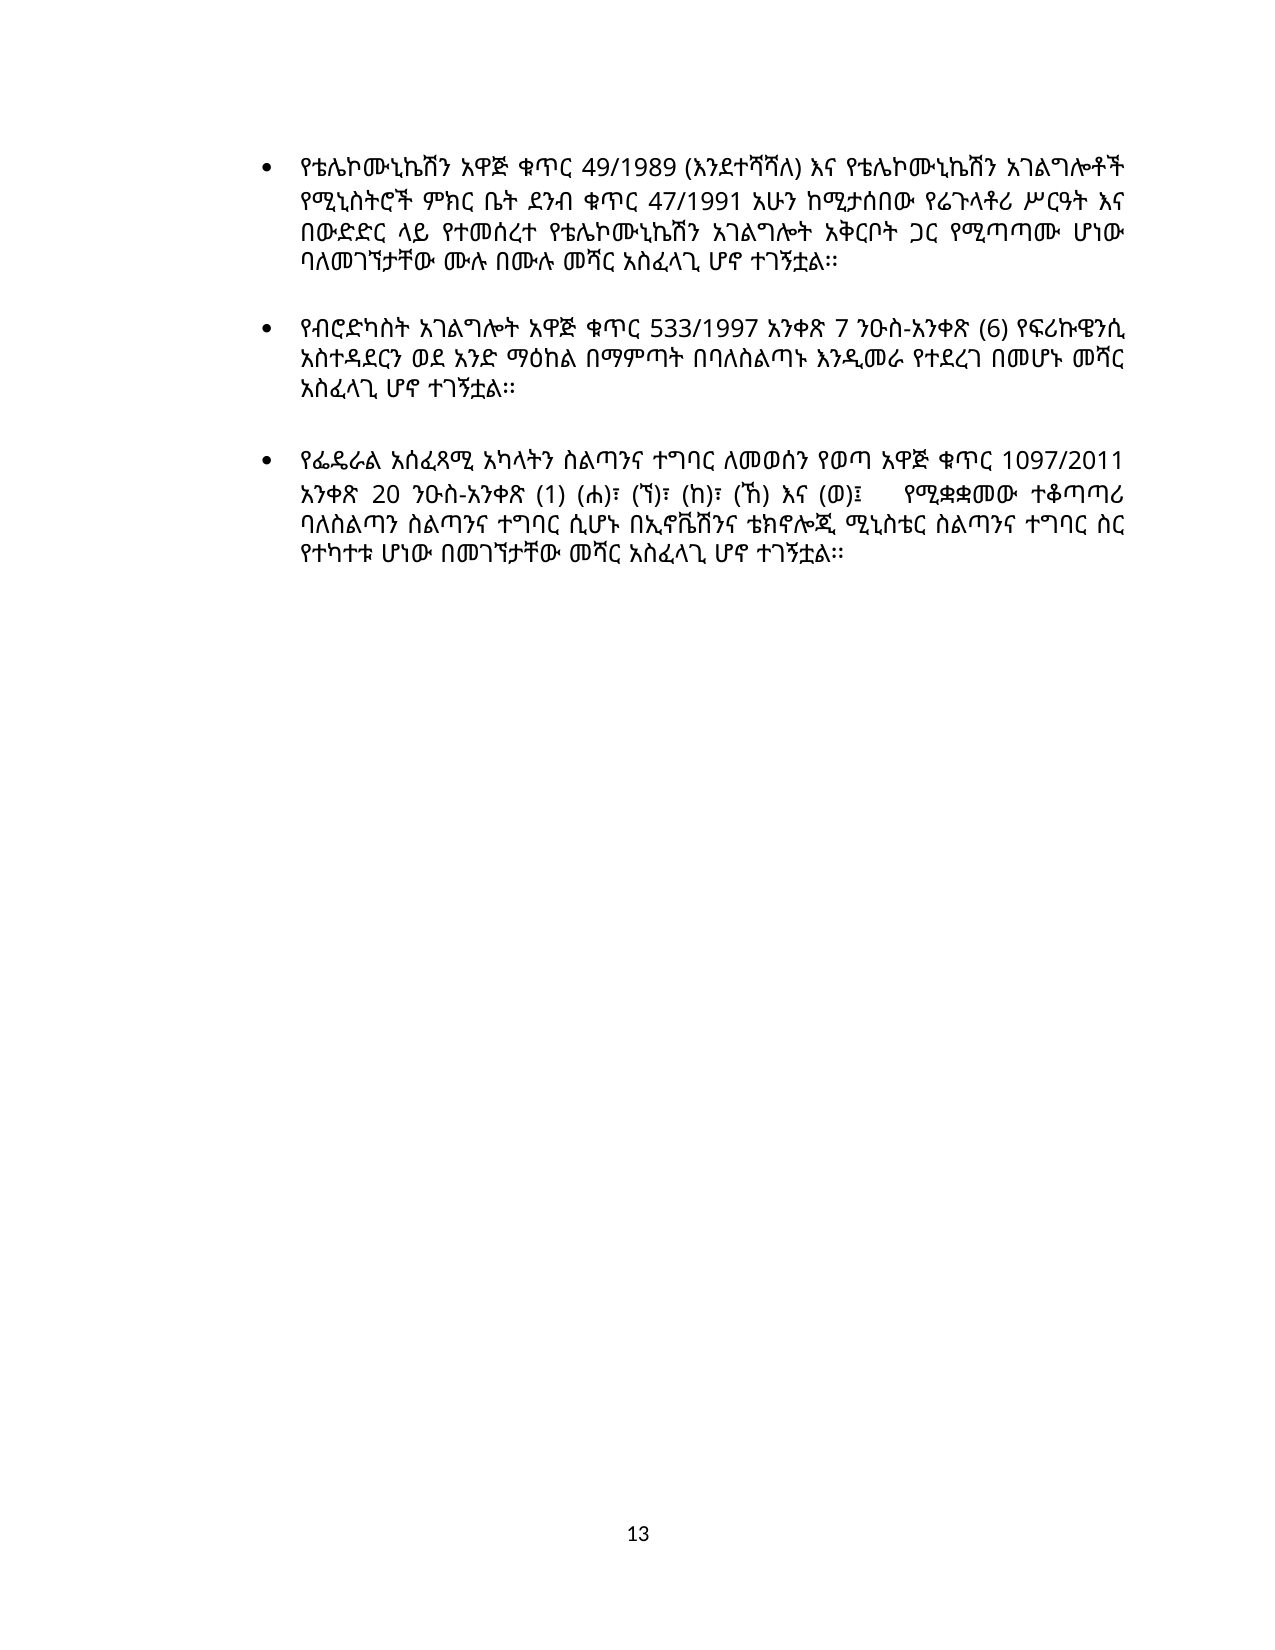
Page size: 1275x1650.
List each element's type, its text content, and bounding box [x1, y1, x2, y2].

list የቴሌኮሙኒኬሽን አዋጅ ቁጥር 49/1989 (እንደተሻሻለ) እና የቴሌኮሙኒኬሽን አገልግሎቶች የሚኒስትሮች ምክር ቤት ደንብ ቁጥር 47/1991 አሁን ከሚታሰበው የሬጉላቶሪ ሥርዓት እና በውድድር ላይ የተመሰረተ የቴሌኮሙኒኬሽን አገልግሎት አቅርቦት ጋር የሚጣጣሙ ሆነው ባለመገኘታቸው ሙሉ በሙሉ መሻር አስፈላጊ ሆኖ ተገኝቷል፡፡ [262, 150, 1125, 277]
list የፌዴራል አሰፈጻሚ አካላትን ስልጣንና ተግባር ለመወሰን የወጣ አዋጅ ቁጥር 1097/2011 አንቀጽ 20 ንዑስ-አንቀጽ (1) (ሐ)፣ (ኘ)፣ (ከ)፣ (ኸ) እና (ወ)፤ የሚቋቋመው ተቆጣጣሪ ባለስልጣን ስልጣንና ተግባር ሲሆኑ በኢኖቬሽንና ቴክኖሎጂ ሚኒስቴር ስልጣንና ተግባር ስር የተካተቱ ሆነው በመገኘታቸው መሻር አስፈላጊ ሆኖ ተገኝቷል፡፡ [262, 442, 1125, 569]
list የብሮድካስት አገልግሎት አዋጅ ቁጥር 533/1997 አንቀጽ 7 ንዑስ-አንቀጽ (6) የፍሪኩዌንሲ አስተዳደርን ወደ አንድ ማዕከል በማምጣት በባለስልጣኑ እንዲመራ የተደረገ በመሆኑ መሻር አስፈላጊ ሆኖ ተገኝቷል፡፡ [262, 311, 1125, 403]
